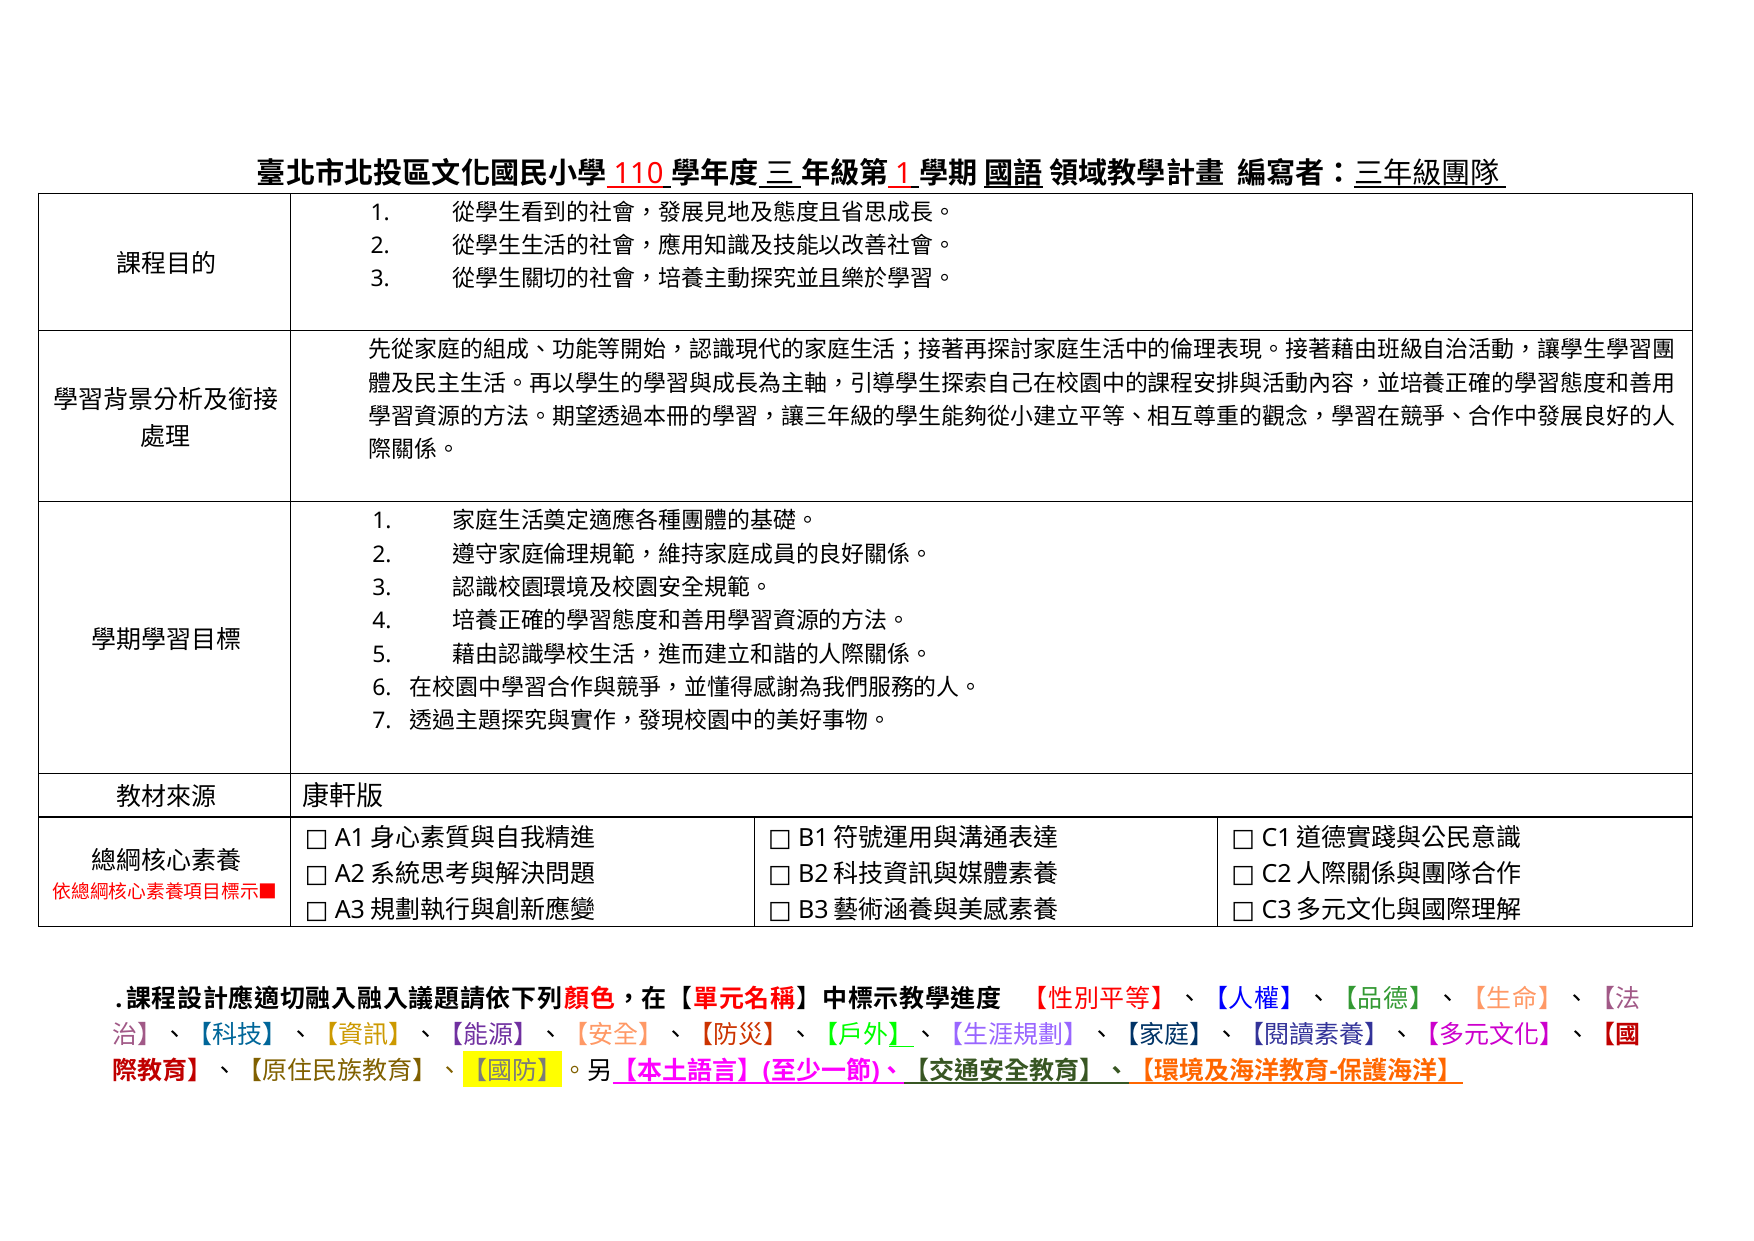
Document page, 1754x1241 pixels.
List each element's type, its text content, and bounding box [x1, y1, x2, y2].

table_cell 先從家庭的組成、功能等開始，認識現代的家庭生活；接著再探討家庭生活中的倫理表現。接著藉由班級自治活動，讓學生學習團體及民主生活。再以學生的學習與成長為主軸，引導學生探索自己在校園中的課程安排與活動內容，並培養正確的學習態度和善用學習資源的方法。期望透過本冊的學習，讓三年級的學生能夠從小建立平等、相互尊重的觀念，學習在競爭、合作中發展良好的人際關係。 [291, 331, 1692, 501]
table_header 從學生看到的社會，發展見地及態度且省思成長。 從學生生活的社會，應用知識及技能以改善社會。 從學生關切的社會，培養主動探究並且樂於學習。 [291, 194, 1692, 330]
table_cell □ B1符號運用與溝通表達 □ B2科技資訊與媒體素養 □ B3藝術涵養與美感素養 [755, 818, 1217, 926]
table_header 課程目的 [39, 194, 290, 330]
table_cell 總綱核心素養 依總綱核心素養項目標示■ [39, 818, 290, 926]
table_cell □ A1身心素質與自我精進 □ A2系統思考與解決問題 □ A3規劃執行與創新應變 [291, 818, 754, 926]
table_cell 學期學習目標 [39, 502, 290, 772]
table_cell 學習背景分析及銜接處理 [39, 331, 290, 501]
text 臺北市北投區文化國民小學 110 學年度 年級第 1 學期 國語 領域教學計畫 編寫者：三年級團隊 [112, 150, 1641, 192]
table_cell 康軒版 [291, 774, 1692, 816]
table_cell □ C1道德實踐與公民意識 □ C2人際關係與團隊合作 □ C3多元文化與國際理解 [1218, 818, 1692, 926]
table_cell 教材來源 [39, 774, 290, 816]
table_cell 家庭生活奠定適應各種團體的基礎。 遵守家庭倫理規範，維持家庭成員的良好關係。 認識校園環境及校園安全規範。 培養正確的學習態度和善用學習資源的方法。 藉由認識學校生活，進而建立和諧的人際關係。 在校園中學習合作與競爭，並懂得感謝為我們服務的人。 透過主題探究與實作，發現校園中的美好事物。 [291, 502, 1692, 772]
text ․課程設計應適切融入融入議題請依下列顏色，在【單元名稱】中標示教學進度 【性別平等】、【人權】、【品德】、【生命】、【法治】、【科技】、【資訊】、【能源】、【安全】、【防災】、【戶外】、【生涯規劃】、【家庭】、【閱讀素養】、【多元文化】、【國際教育】、【原住民族教育】。另【本土語言】(至少一節)、【交通安全教育】、【環境及海洋教育-保護海洋】 [112, 978, 1641, 1087]
